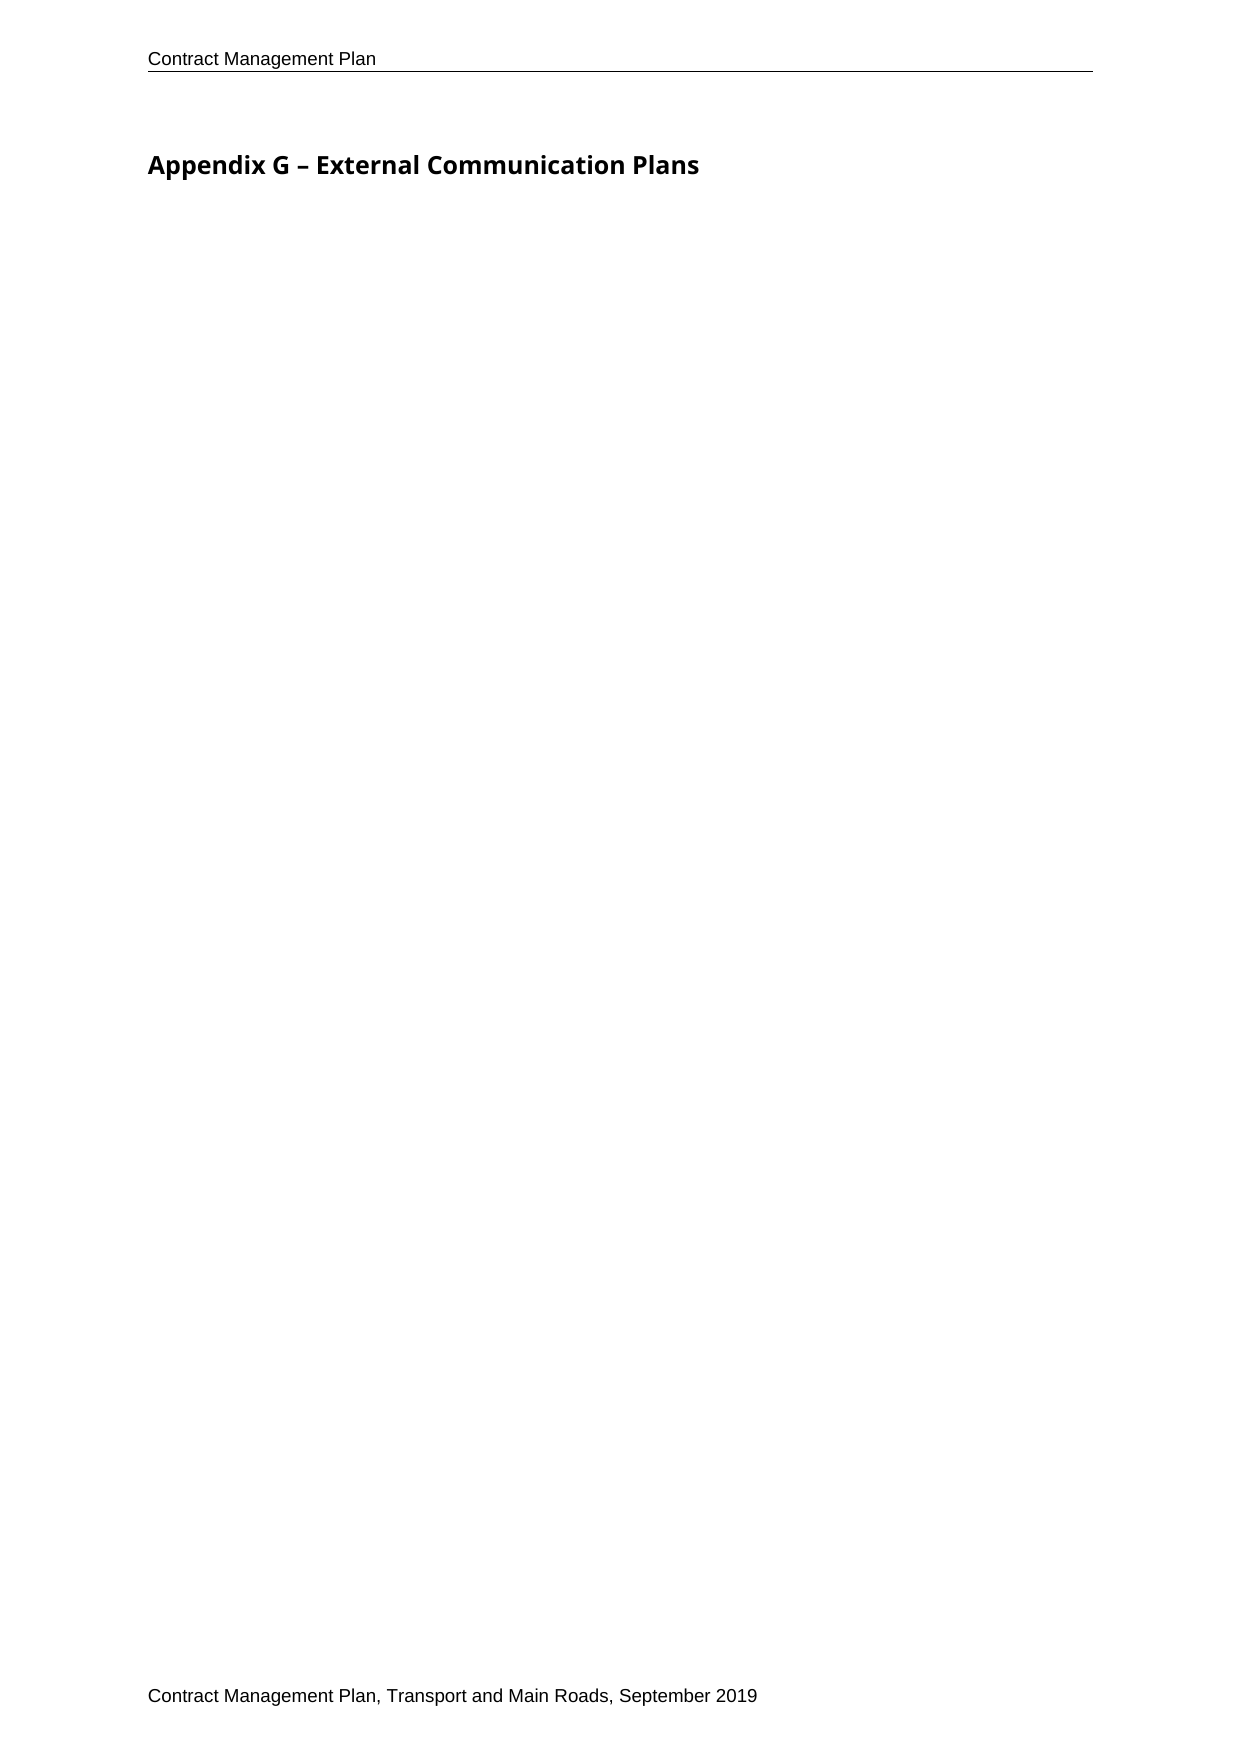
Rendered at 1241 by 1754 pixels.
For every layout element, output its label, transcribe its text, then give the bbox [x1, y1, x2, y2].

subtitle Appendix G – External Communication Plans [148, 148, 1092, 182]
